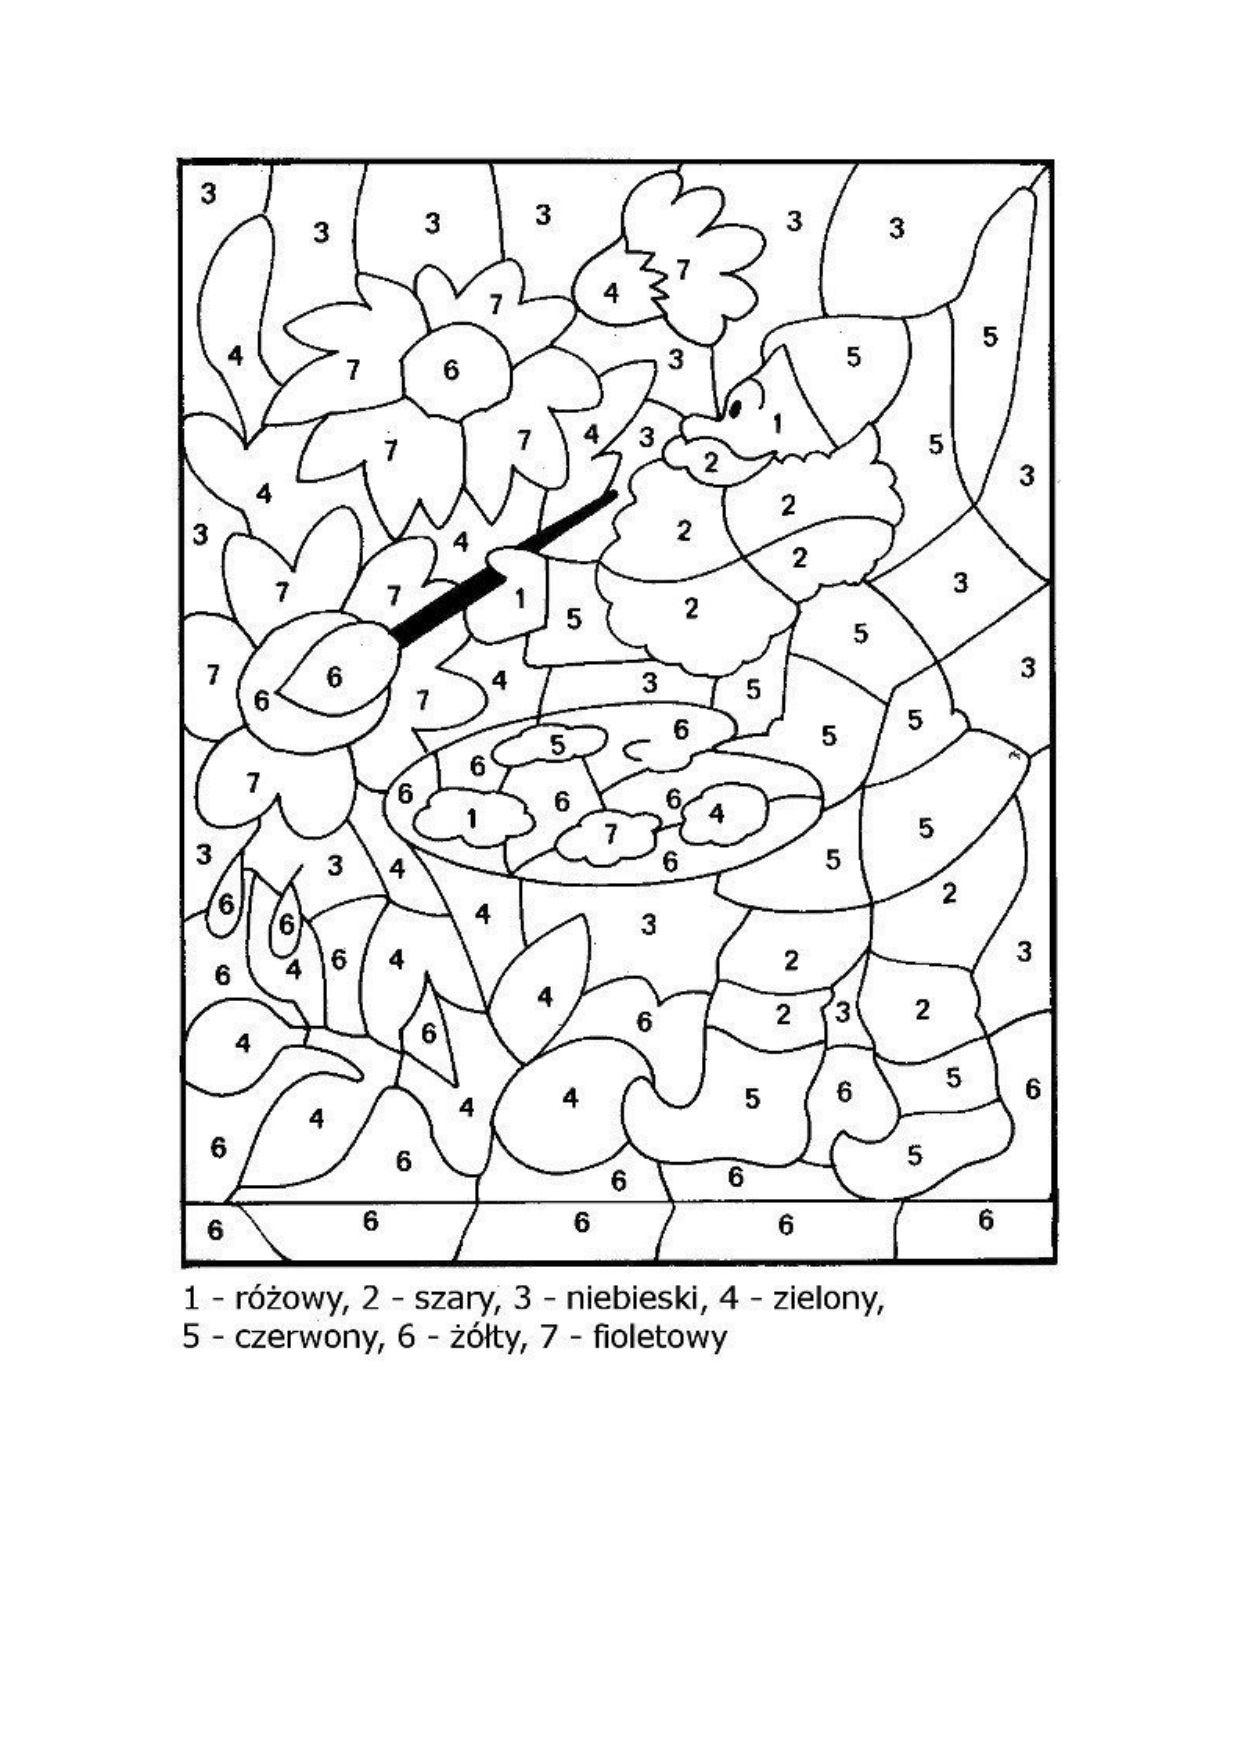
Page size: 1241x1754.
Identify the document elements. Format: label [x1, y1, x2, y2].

picture [147, 147, 1085, 1367]
